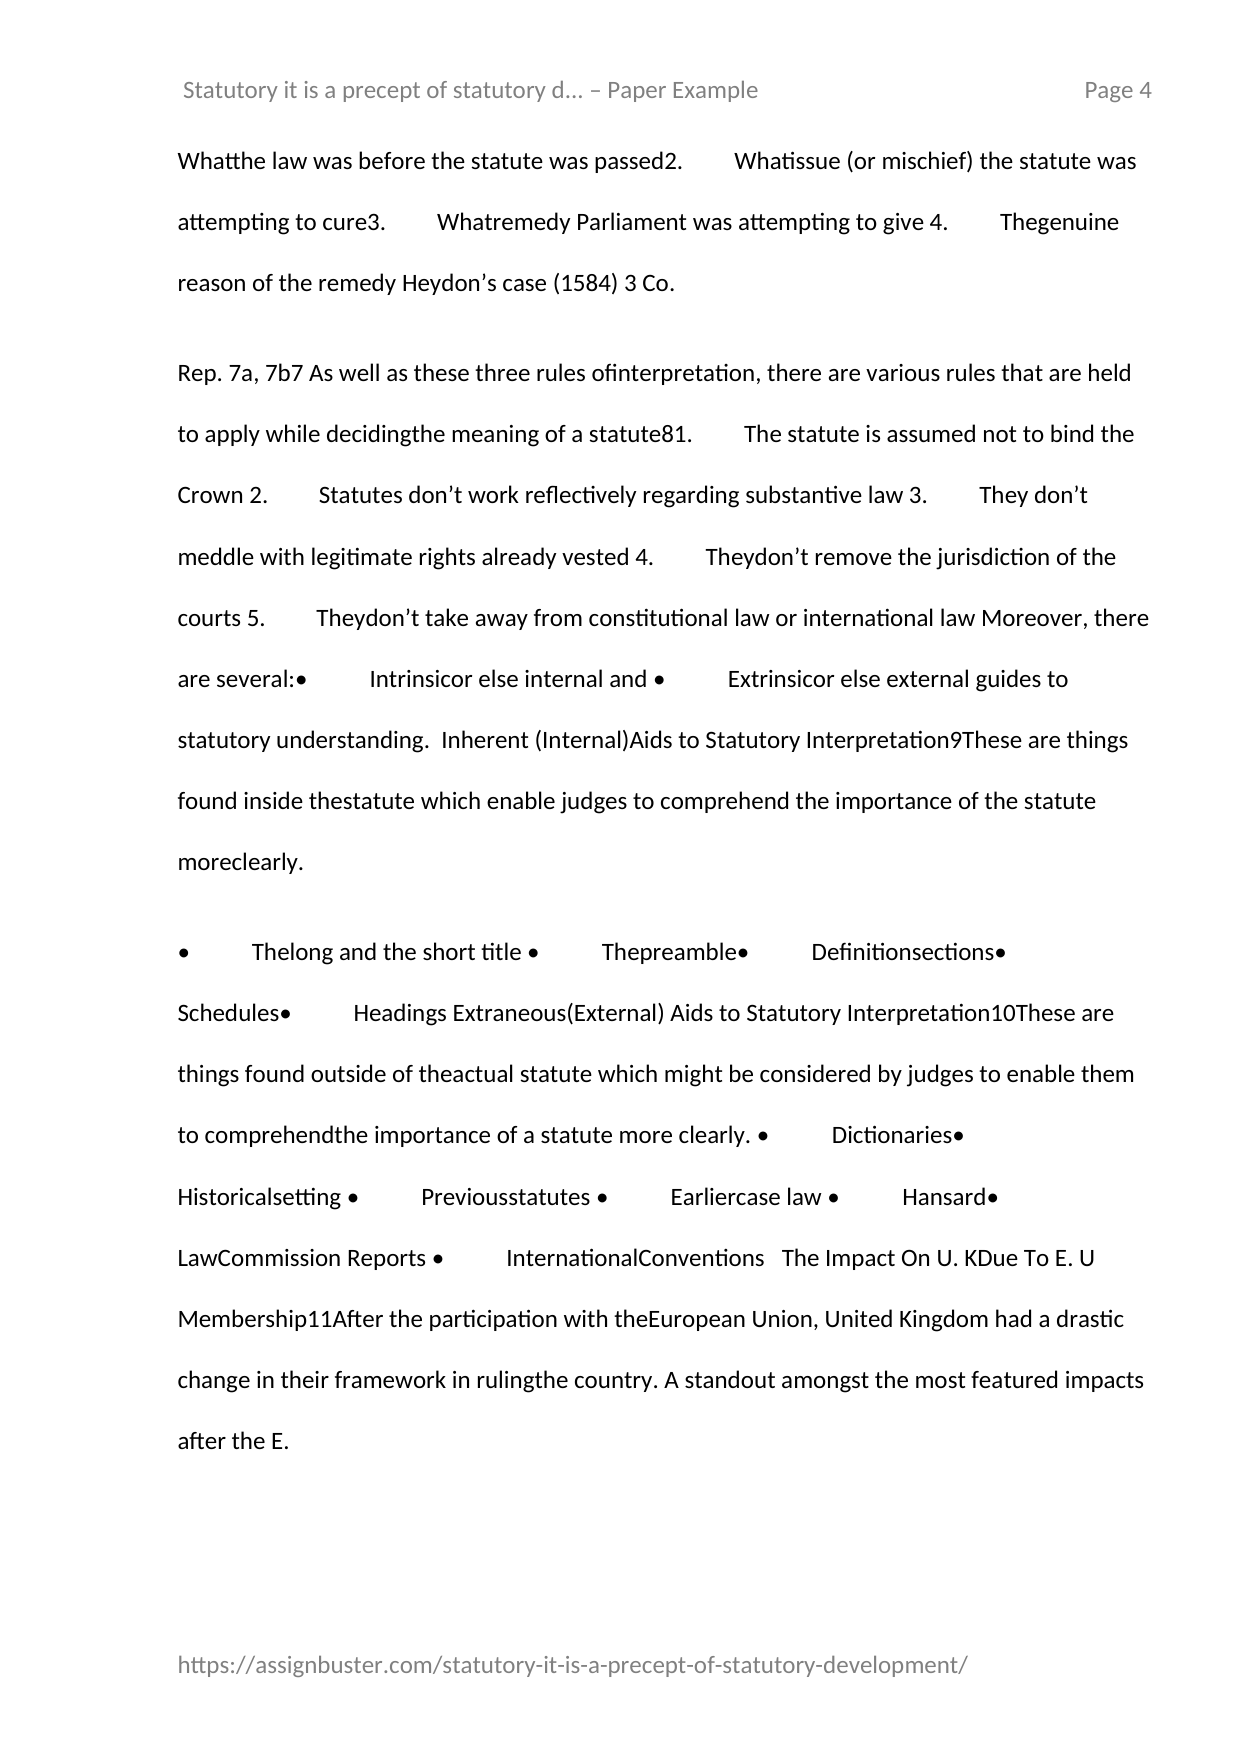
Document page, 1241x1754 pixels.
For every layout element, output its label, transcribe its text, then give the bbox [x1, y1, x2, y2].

text Whatthe law was before the statute was passed2. Whatissue (or mischief) the statute was attempting to cure3. Whatremedy Parliament was attempting to give 4. Thegenuine reason of the remedy Heydon’s case (1584) 3 Co. [177, 145, 1152, 298]
text Rep. 7a, 7b7 As well as these three rules ofinterpretation, there are various rules that are held to apply while decidingthe meaning of a statute81. The statute is assumed not to bind the Crown 2. Statutes don’t work reflectively regarding substantive law 3. They don’t meddle with legitimate rights already vested 4. Theydon’t remove the jurisdiction of the courts 5. Theydon’t take away from constitutional law or international law Moreover, there are several:• Intrinsicor else internal and • Extrinsicor else external guides to statutory understanding. Inherent (Internal)Aids to Statutory Interpretation9These are things found inside thestatute which enable judges to comprehend the importance of the statute moreclearly. [177, 358, 1152, 876]
text • Thelong and the short title • Thepreamble• Definitionsections• Schedules• Headings Extraneous(External) Aids to Statutory Interpretation10These are things found outside of theactual statute which might be considered by judges to enable them to comprehendthe importance of a statute more clearly. • Dictionaries• Historicalsetting • Previousstatutes • Earliercase law • Hansard• LawCommission Reports • InternationalConventions The Impact On U. KDue To E. U Membership11After the participation with theEuropean Union, United Kingdom had a drastic change in their framework in rulingthe country. A standout amongst the most featured impacts after the E. [177, 936, 1152, 1455]
